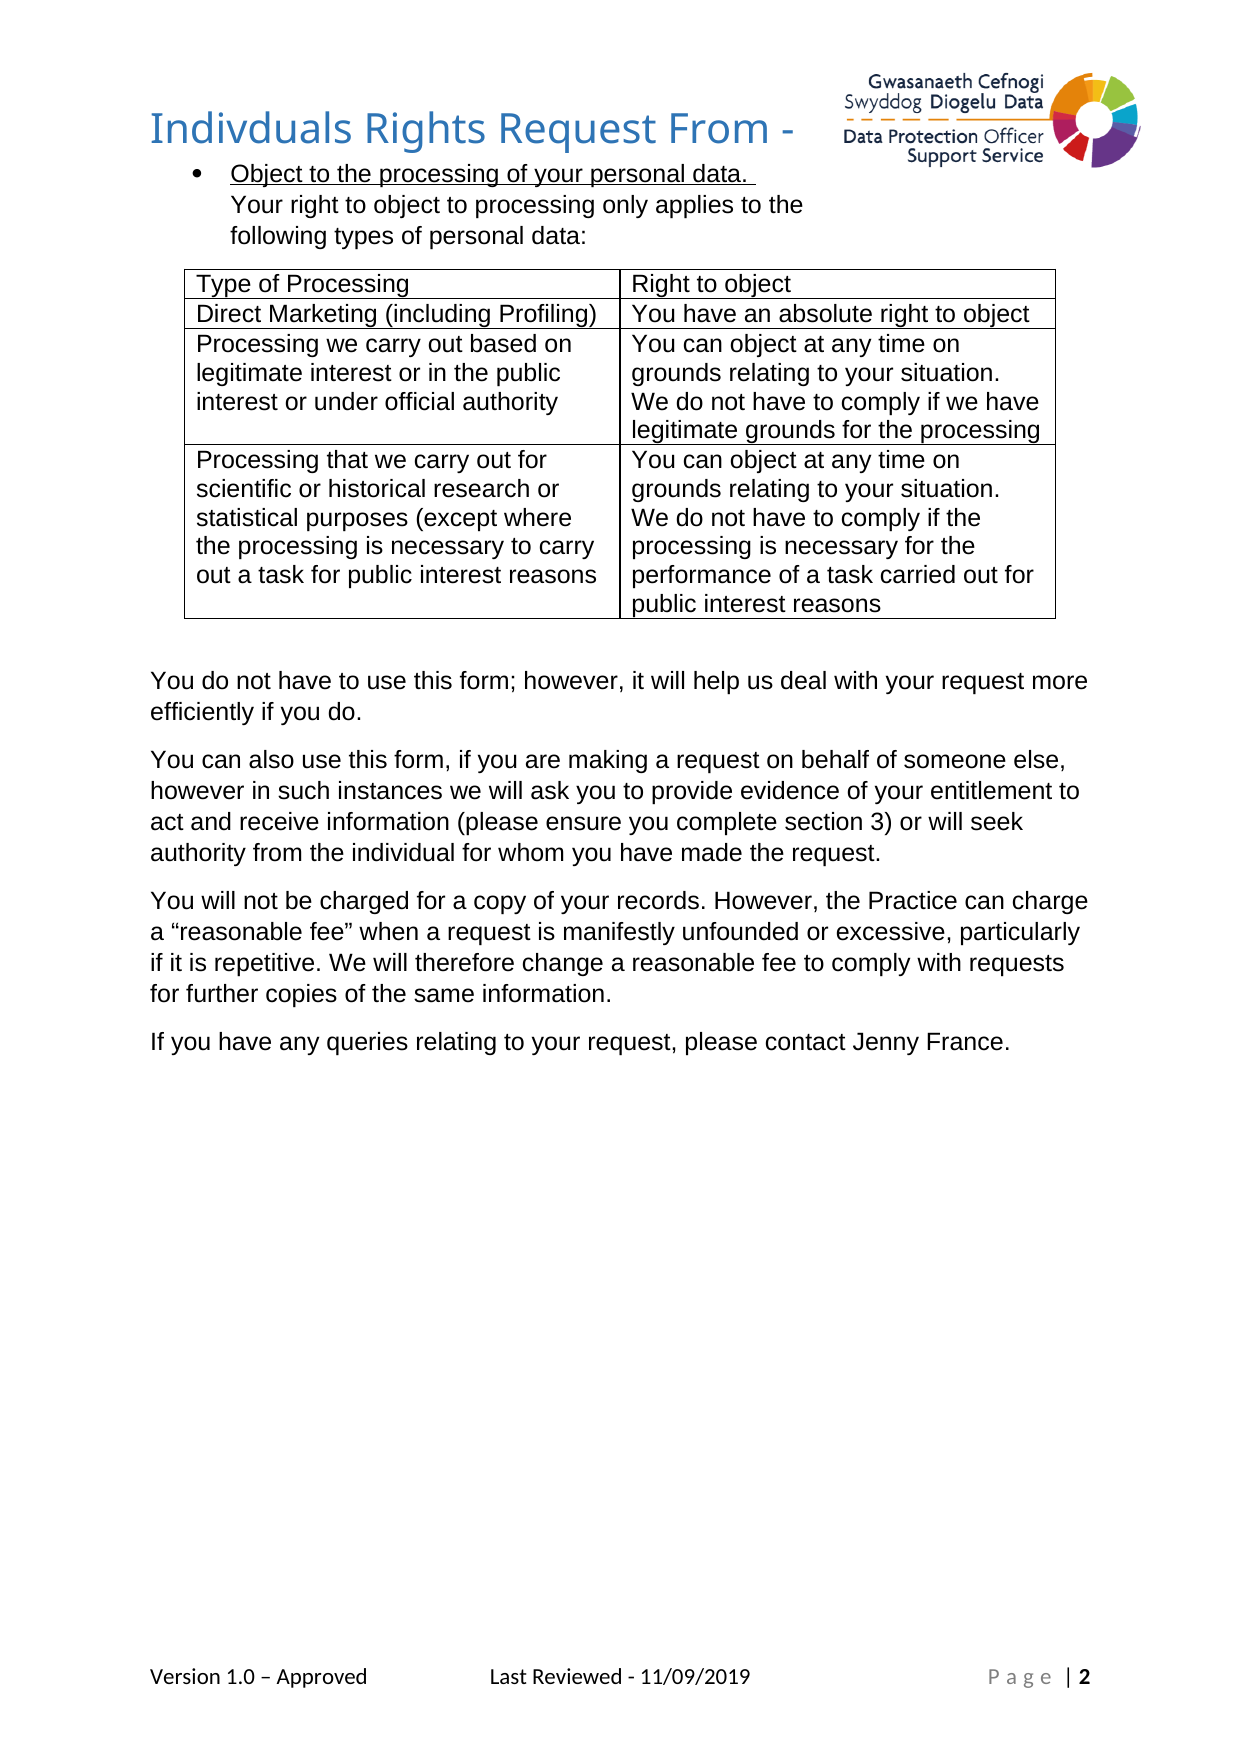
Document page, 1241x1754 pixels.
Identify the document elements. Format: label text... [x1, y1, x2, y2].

table_header Right to object [621, 270, 1055, 298]
text You do not have to use this form; however, it will help us deal with your request more efficiently if you do. [150, 666, 1090, 726]
table_cell Processing we carry out based on legitimate interest or in the public interest or under official authority [185, 329, 619, 444]
table_cell Processing that we carry out for scientific or historical research or statistical purposes (except where the processing is necessary to carry out a task for public interest reasons [185, 445, 619, 618]
table_cell Direct Marketing (including Profiling) [185, 299, 619, 328]
text You will not be charged for a copy of your records. However, the Practice can charge a “reasonable fee” when a request is manifestly unfounded or excessive, particularly if it is repetitive. We will therefore change a reasonable fee to comply with requests for further copies of the same information. [150, 886, 1090, 1008]
list Object to the processing of your personal data. [193, 158, 1090, 187]
list Your right to object to processing only applies to the following types of personal data: [230, 190, 1090, 249]
table_header Type of Processing [185, 270, 619, 298]
text If you have any queries relating to your request, please contact Jenny France. [150, 1027, 1090, 1056]
table_cell You can object at any time on grounds relating to your situation. We do not have to comply if the processing is necessary for the performance of a task carried out for public interest reasons [621, 445, 1055, 618]
table_cell You have an absolute right to object [621, 299, 1055, 328]
table_cell You can object at any time on grounds relating to your situation. We do not have to comply if we have legitimate grounds for the processing [621, 329, 1055, 444]
text You can also use this form, if you are making a request on behalf of someone else, however in such instances we will ask you to provide evidence of your entitlement to act and receive information (please ensure you complete section 3) or will seek authority from the individual for whom you have made the request. [150, 745, 1090, 867]
picture [829, 53, 1152, 192]
